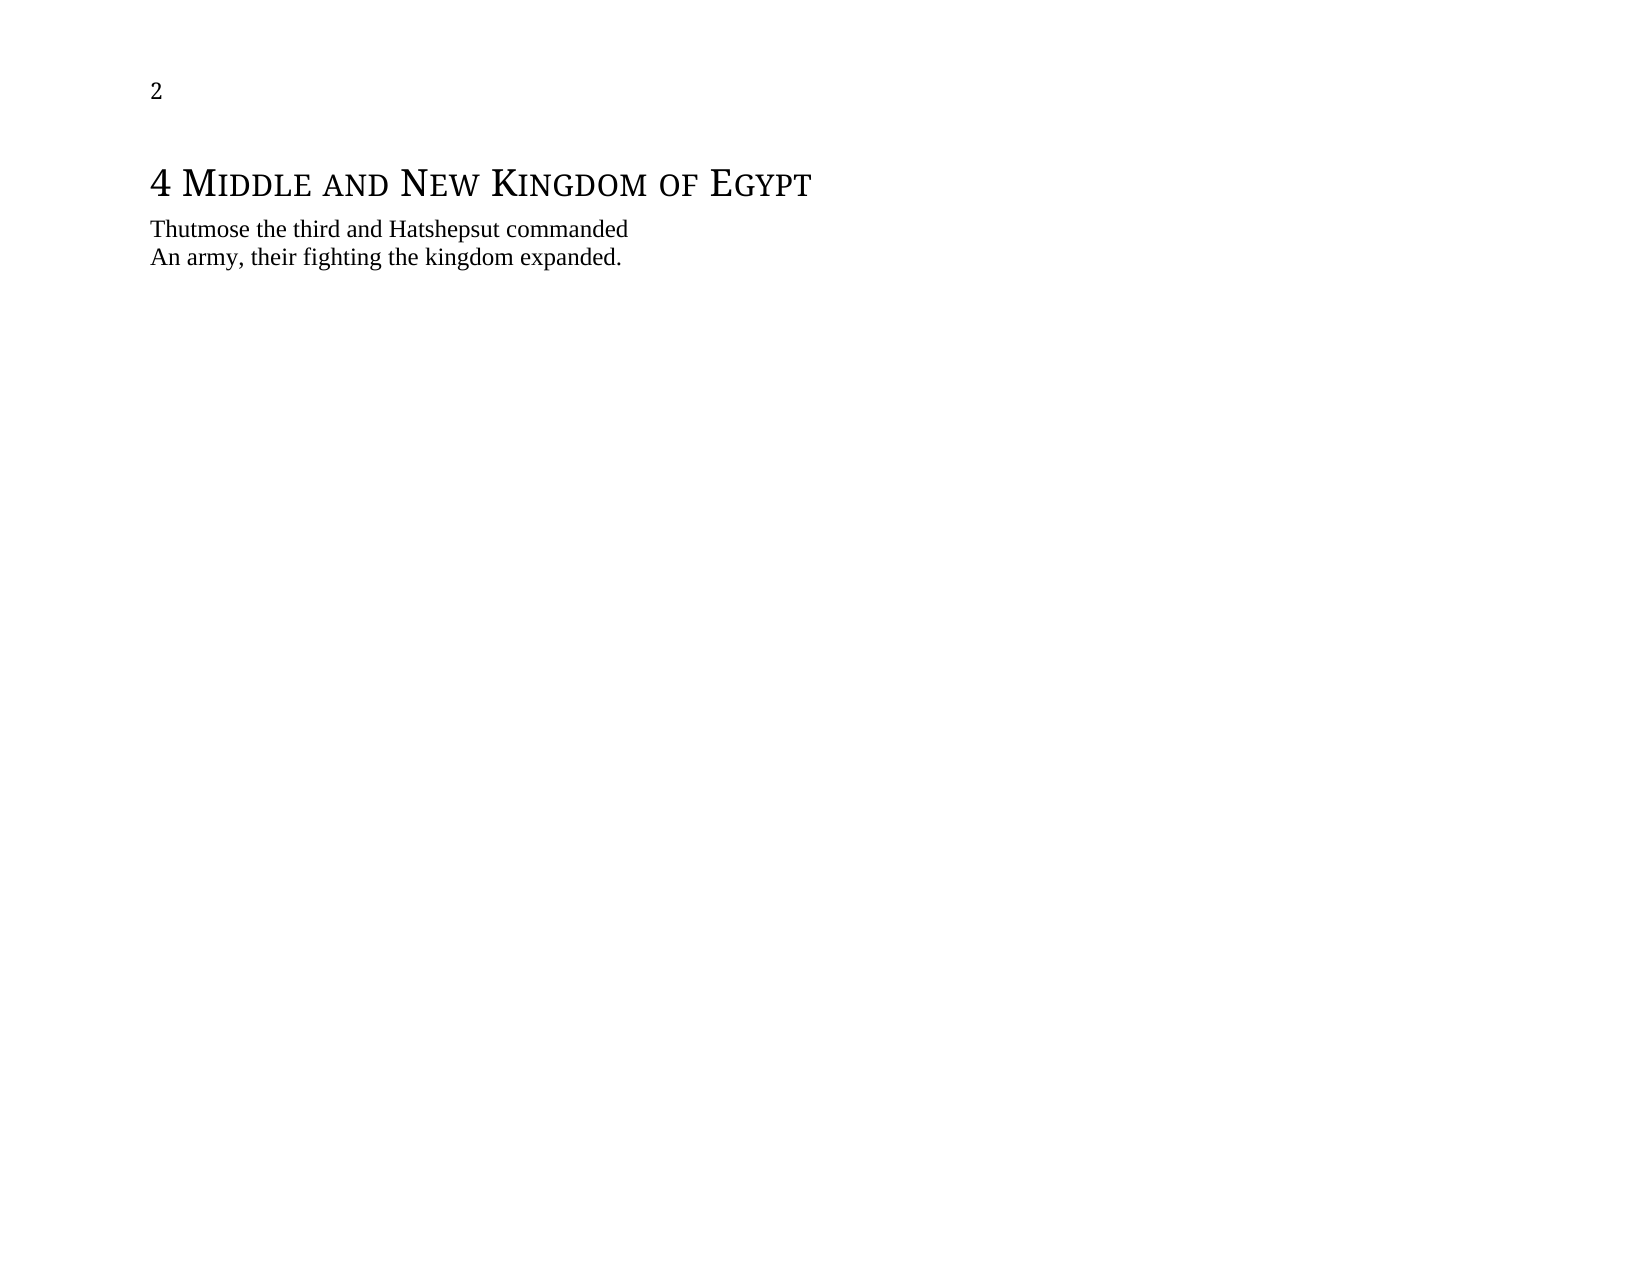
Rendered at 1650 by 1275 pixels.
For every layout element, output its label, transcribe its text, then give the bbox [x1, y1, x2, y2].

text An army, their fighting the kingdom expanded. [150, 242, 1500, 271]
text Thutmose the third and Hatshepsut commanded [150, 214, 1500, 242]
